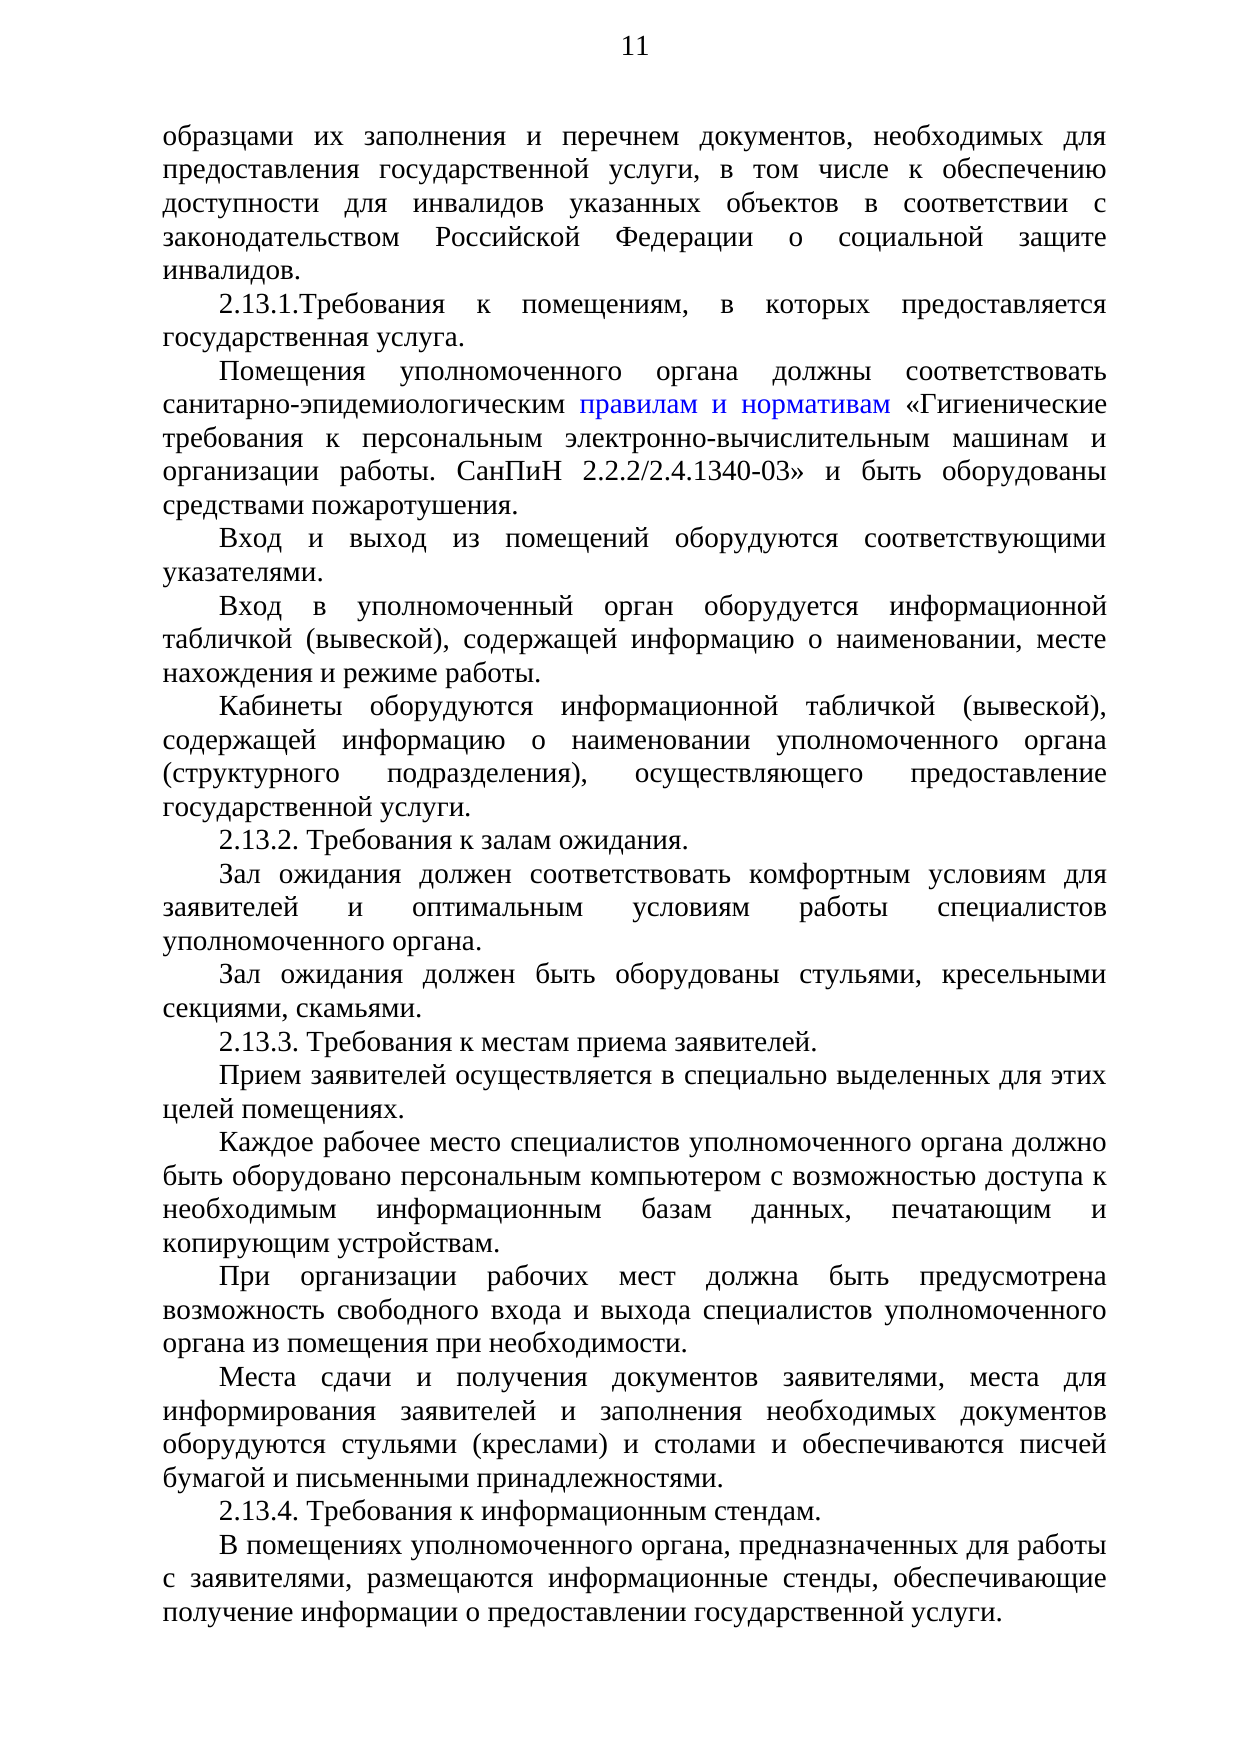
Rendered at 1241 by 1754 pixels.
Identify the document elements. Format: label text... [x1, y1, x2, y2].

text Вход в уполномоченный орган оборудуется информационной табличкой (вывеской), содержащей информацию о наименовании, месте нахождения и режиме работы. [162, 588, 1107, 688]
text Вход и выход из помещений оборудуются соответствующими указателями. [162, 521, 1107, 588]
text Зал ожидания должен соответствовать комфортным условиям для заявителей и оптимальным условиям работы специалистов уполномоченного органа. [162, 856, 1107, 957]
text Кабинеты оборудуются информационной табличкой (вывеской), содержащей информацию о наименовании уполномоченного органа (структурного подразделения), осуществляющего предоставление государственной услуги. [162, 688, 1107, 822]
text В помещениях уполномоченного органа, предназначенных для работы с заявителями, размещаются информационные стенды, обеспечивающие получение информации о предоставлении государственной услуги. [162, 1527, 1107, 1627]
text 2.13.3. Требования к местам приема заявителей. [162, 1024, 1107, 1057]
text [162, 118, 1107, 286]
text 2.13.1.Требования к помещениям, в которых предоставляется государственная услуга. [162, 286, 1107, 353]
text 2.13.4. Требования к информационным стендам. [162, 1493, 1107, 1527]
text Каждое рабочее место специалистов уполномоченного органа должно быть оборудовано персональным компьютером с возможностью доступа к необходимым информационным базам данных, печатающим и копирующим устройствам. [162, 1124, 1107, 1258]
text Зал ожидания должен быть оборудованы стульями, кресельными секциями, скамьями. [162, 957, 1107, 1024]
text Помещения уполномоченного органа должны соответствовать санитарно-эпидемиологическим правилам и нормативам «Гигиенические требования к персональным электронно-вычислительным машинам и организации работы. СанПиН 2.2.2/2.4.1340-03» и быть оборудованы средствами пожаротушения. [162, 353, 1107, 521]
text 2.13.2. Требования к залам ожидания. [162, 822, 1107, 856]
text Места сдачи и получения документов заявителями, места для информирования заявителей и заполнения необходимых документов оборудуются стульями (креслами) и столами и обеспечиваются писчей бумагой и письменными принадлежностями. [162, 1359, 1107, 1493]
text При организации рабочих мест должна быть предусмотрена возможность свободного входа и выхода специалистов уполномоченного органа из помещения при необходимости. [162, 1258, 1107, 1359]
text Прием заявителей осуществляется в специально выделенных для этих целей помещениях. [162, 1057, 1107, 1124]
